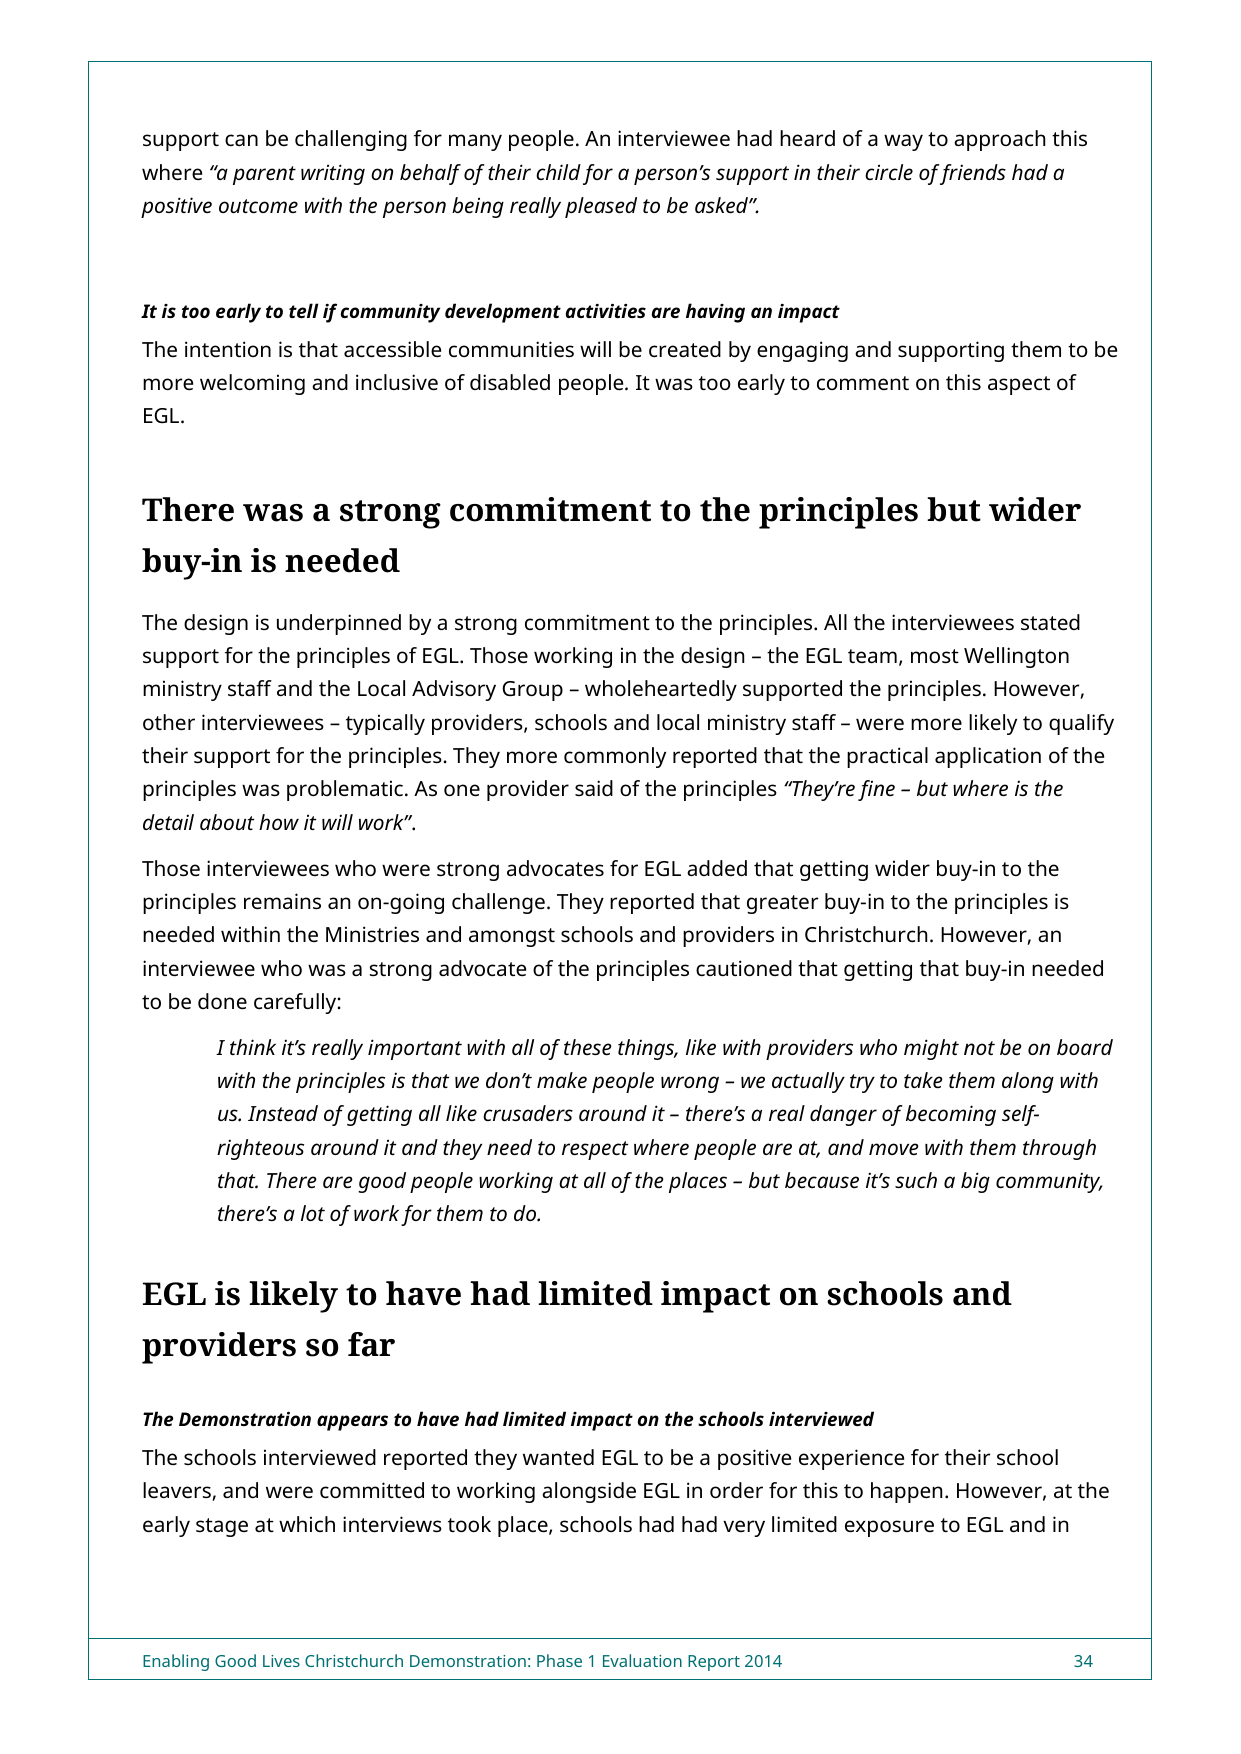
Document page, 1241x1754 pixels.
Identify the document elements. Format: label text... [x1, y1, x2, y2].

text The intention is that accessible communities will be created by engaging and supporting them to be more welcoming and inclusive of disabled people. It was too early to comment on this aspect of EGL. [142, 330, 1119, 430]
text I think it’s really important with all of these things, like with providers who might not be on board with the principles is that we don’t make people wrong – we actually try to take them along with us. Instead of getting all like crusaders around it – there’s a real danger of becoming self-righteous around it and they need to respect where people are at, and move with them through that. There are good people working at all of the places – but because it’s such a big community, there’s a lot of work for them to do. [217, 1028, 1119, 1228]
subtitle There was a strong commitment to the principles but wider buy-in is needed [142, 488, 1119, 582]
text Those interviewees who were strong advocates for EGL added that getting wider buy-in to the principles remains an on-going challenge. They reported that greater buy-in to the principles is needed within the Ministries and amongst schools and providers in Christchurch. However, an interviewee who was a strong advocate of the principles cautioned that getting that buy-in needed to be done carefully: [142, 849, 1119, 1016]
subtitle The Demonstration appears to have had limited impact on the schools interviewed [142, 1399, 1119, 1432]
text The design is underpinned by a strong commitment to the principles. All the interviewees stated support for the principles of EGL. Those working in the design – the EGL team, most Wellington ministry staff and the Local Advisory Group – wholeheartedly supported the principles. However, other interviewees – typically providers, schools and local ministry staff – were more likely to qualify their support for the principles. They more commonly reported that the practical application of the principles was problematic. As one provider said of the principles “They’re fine – but where is the detail about how it will work”. [142, 603, 1119, 836]
subtitle It is too early to tell if community development activities are having an impact [142, 291, 1119, 324]
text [142, 120, 1119, 220]
subtitle EGL is likely to have had limited impact on schools and providers so far [142, 1272, 1119, 1365]
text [142, 1438, 1119, 1538]
